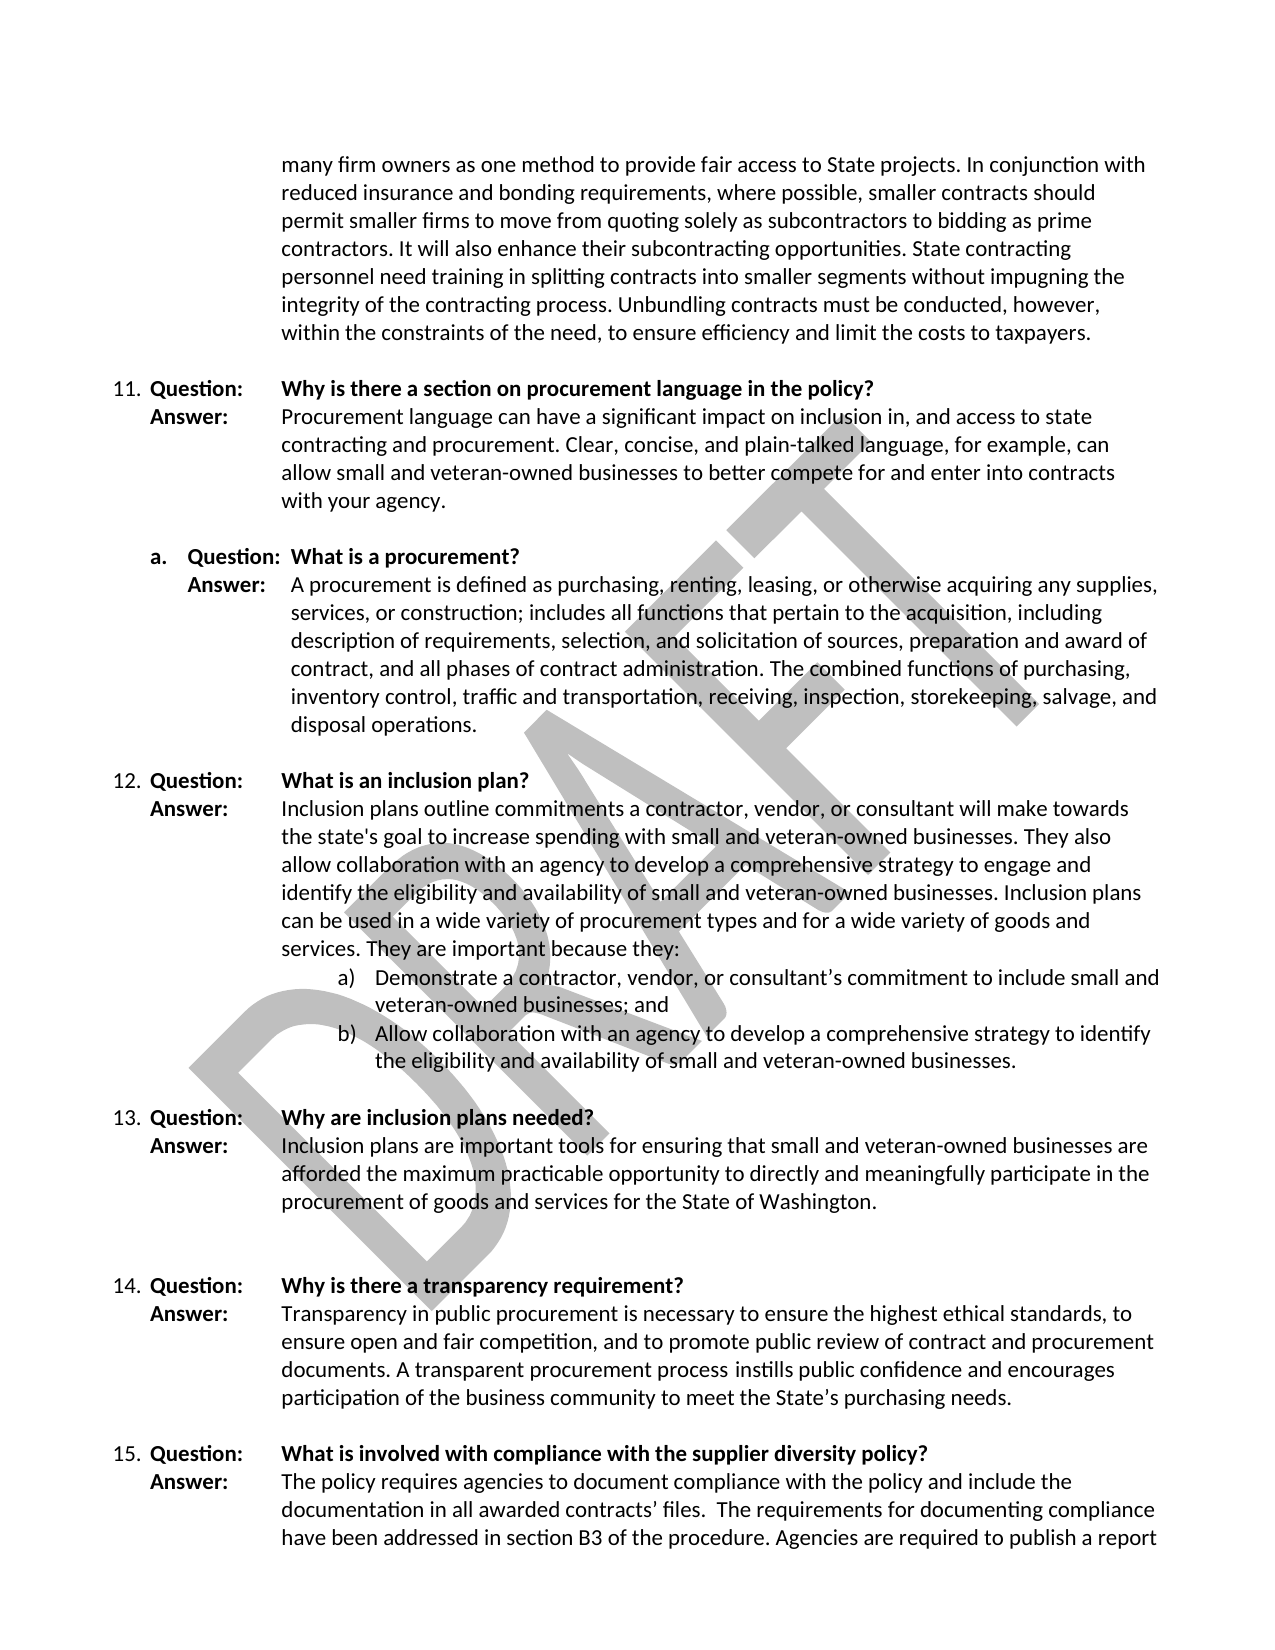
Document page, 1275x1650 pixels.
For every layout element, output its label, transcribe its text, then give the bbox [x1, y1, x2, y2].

list Question: Why are inclusion plans needed? [112, 1103, 1162, 1131]
text Answer: Procurement language can have a significant impact on inclusion in, and access to state contracting and procurement. Clear, concise, and plain-talked language, for example, can allow small and veteran-owned businesses to better compete for and enter into contracts with your agency. [112, 402, 1162, 514]
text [112, 1467, 1162, 1551]
list Question: What is involved with compliance with the supplier diversity policy? [112, 1439, 1162, 1467]
text Answer: Inclusion plans outline commitments a contractor, vendor, or consultant will make towards the state's goal to increase spending with small and veteran-owned businesses. They also allow collaboration with an agency to develop a comprehensive strategy to engage and identify the eligibility and availability of small and veteran-owned businesses. Inclusion plans can be used in a wide variety of procurement types and for a wide variety of goods and services. They are important because they: [112, 794, 1162, 963]
text Answer: A procurement is defined as purchasing, renting, leasing, or otherwise acquiring any supplies, services, or construction; includes all functions that pertain to the acquisition, including description of requirements, selection, and solicitation of sources, preparation and award of contract, and all phases of contract administration. The combined functions of purchasing, inventory control, traffic and transportation, receiving, inspection, storekeeping, salvage, and disposal operations. [187, 570, 1162, 738]
text Answer: Inclusion plans are important tools for ensuring that small and veteran-owned businesses are afforded the maximum practicable opportunity to directly and meaningfully participate in the procurement of goods and services for the State of Washington. [112, 1131, 1162, 1215]
list Question: Why is there a section on procurement language in the policy? [112, 374, 1162, 402]
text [112, 150, 1162, 346]
list Question: What is a procurement? [150, 542, 1162, 570]
text Answer: Transparency in public procurement is necessary to ensure the highest ethical standards, to ensure open and fair competition, and to promote public review of contract and procurement documents. A transparent procurement process instills public confidence and encourages participation of the business community to meet the State’s purchasing needs. [112, 1299, 1162, 1411]
text b) Allow collaboration with an agency to develop a comprehensive strategy to identify the eligibility and availability of small and veteran-owned businesses. [337, 1019, 1162, 1075]
text a) Demonstrate a contractor, vendor, or consultant’s commitment to include small and veteran-owned businesses; and [337, 963, 1162, 1019]
list Question: What is an inclusion plan? [112, 766, 1162, 794]
list Question: Why is there a transparency requirement? [112, 1271, 1162, 1299]
